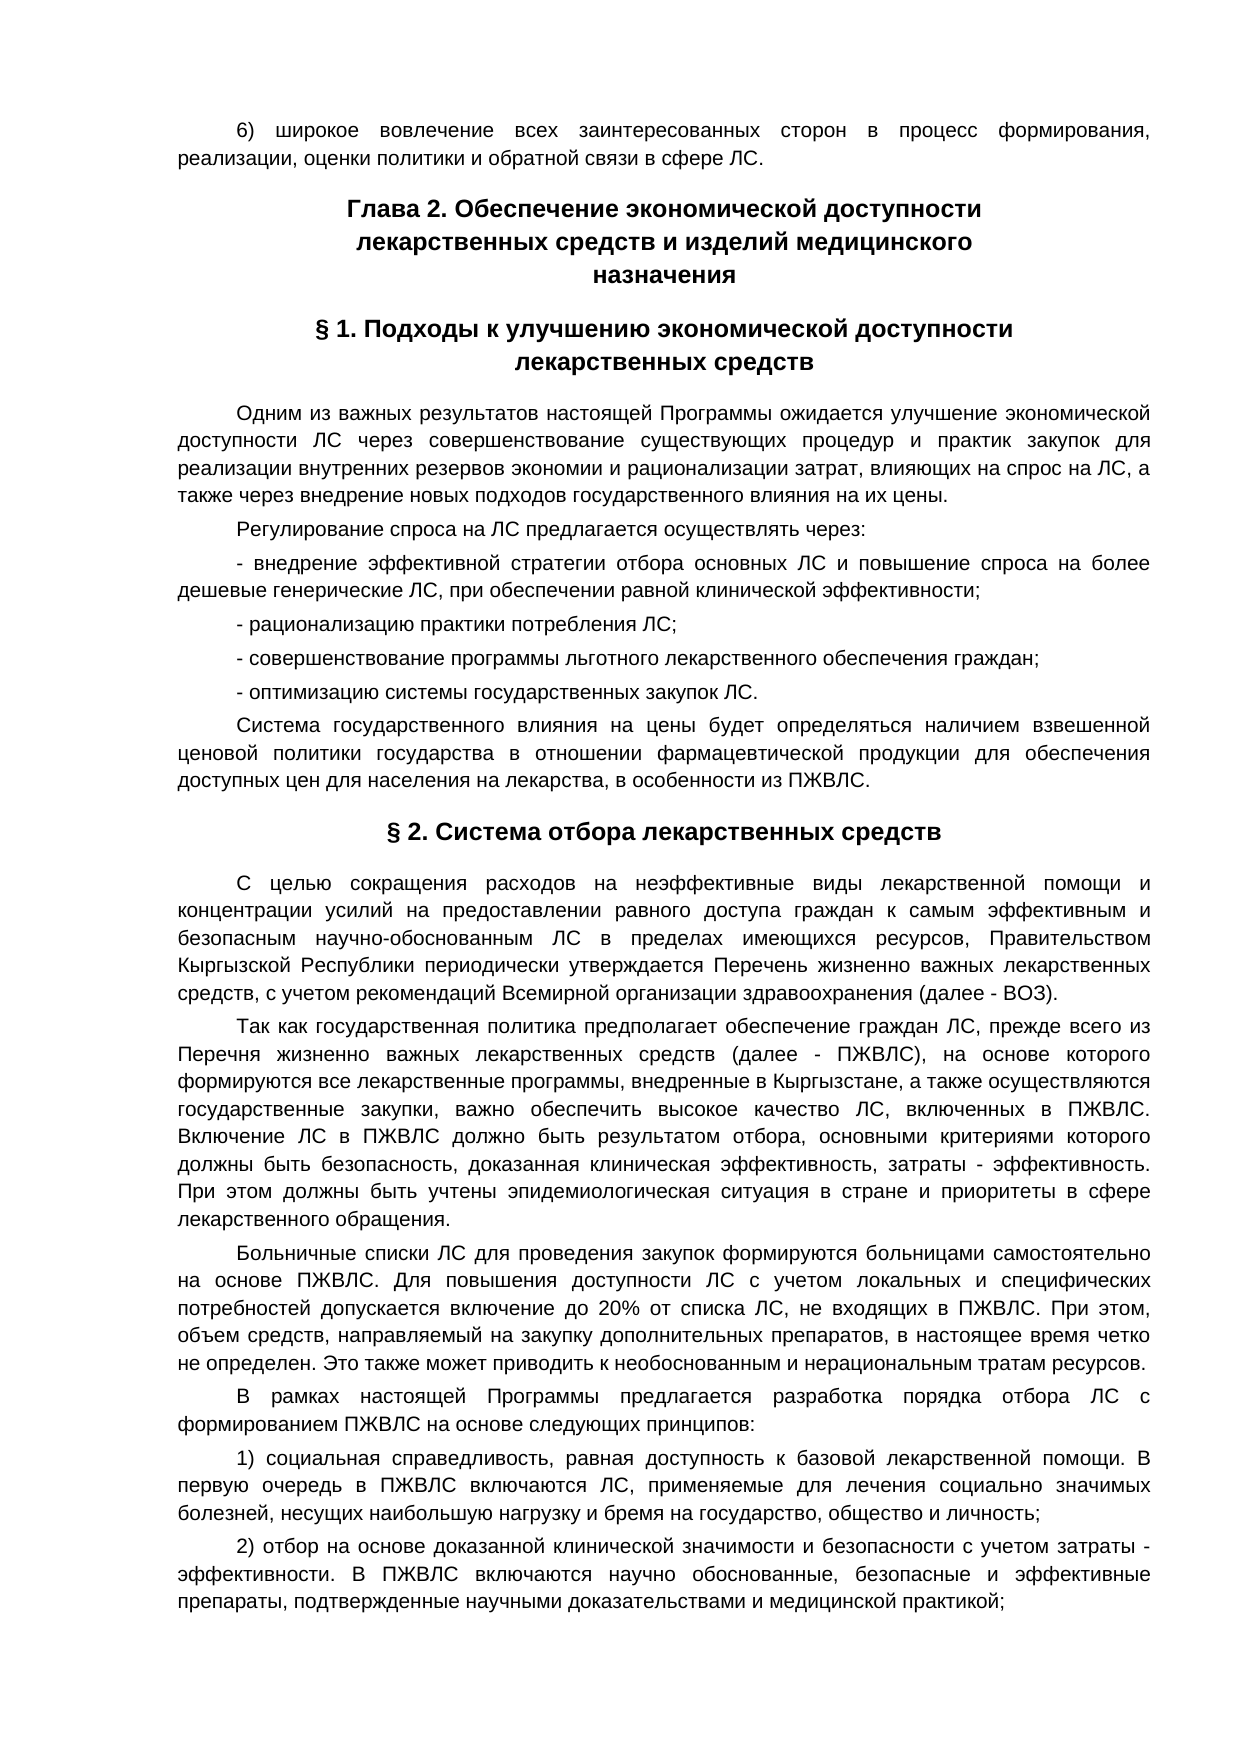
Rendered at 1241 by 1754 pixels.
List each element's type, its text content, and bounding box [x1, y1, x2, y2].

text Одним из важных результатов настоящей Программы ожидается улучшение экономической доступности ЛС через совершенствование существующих процедур и практик закупок для реализации внутренних резервов экономии и рационализации затрат, влияющих на спрос на ЛС, а также через внедрение новых подходов государственного влияния на их цены. [177, 401, 1152, 507]
text § 2. Система отбора лекарственных средств [295, 817, 1033, 845]
text Глава 2. Обеспечение экономической доступности лекарственных средств и изделий медицинского назначения [295, 194, 1033, 289]
text - совершенствование программы льготного лекарственного обеспечения граждан; [177, 646, 1152, 670]
text В рамках настоящей Программы предлагается разработка порядка отбора ЛС с формированием ПЖВЛС на основе следующих принципов: [177, 1384, 1152, 1436]
text - оптимизацию системы государственных закупок ЛС. [177, 679, 1152, 703]
text - рационализацию практики потребления ЛС; [177, 612, 1152, 636]
text Так как государственная политика предполагает обеспечение граждан ЛС, прежде всего из Перечня жизненно важных лекарственных средств (далее - ПЖВЛС), на основе которого формируются все лекарственные программы, внедренные в Кыргызстане, а также осуществляются государственные закупки, важно обеспечить высокое качество ЛС, включенных в ПЖВЛС. Включение ЛС в ПЖВЛС должно быть результатом отбора, основными критериями которого должны быть безопасность, доказанная клиническая эффективность, затраты - эффективность. При этом должны быть учтены эпидемиологическая ситуация в стране и приоритеты в сфере лекарственного обращения. [177, 1014, 1152, 1231]
text - внедрение эффективной стратегии отбора основных ЛС и повышение спроса на более дешевые генерические ЛС, при обеспечении равной клинической эффективности; [177, 551, 1152, 602]
text Регулирование спроса на ЛС предлагается осуществлять через: [177, 517, 1152, 541]
text 1) социальная справедливость, равная доступность к базовой лекарственной помощи. В первую очередь в ПЖВЛС включаются ЛС, применяемые для лечения социально значимых болезней, несущих наибольшую нагрузку и бремя на государство, общество и личность; [177, 1445, 1152, 1524]
text С целью сокращения расходов на неэффективные виды лекарственной помощи и концентрации усилий на предоставлении равного доступа граждан к самым эффективным и безопасным научно-обоснованным ЛС в пределах имеющихся ресурсов, Правительством Кыргызской Республики периодически утверждается Перечень жизненно важных лекарственных средств, с учетом рекомендаций Всемирной организации здравоохранения (далее - ВОЗ). [177, 870, 1152, 1004]
text 2) отбор на основе доказанной клинической значимости и безопасности с учетом затраты - эффективности. В ПЖВЛС включаются научно обоснованные, безопасные и эффективные препараты, подтвержденные научными доказательствами и медицинской практикой; [177, 1534, 1152, 1613]
text Больничные списки ЛС для проведения закупок формируются больницами самостоятельно на основе ПЖВЛС. Для повышения доступности ЛС с учетом локальных и специфических потребностей допускается включение до 20% от списка ЛС, не входящих в ПЖВЛС. При этом, объем средств, направляемый на закупку дополнительных препаратов, в настоящее время четко не определен. Это также может приводить к необоснованным и нерациональным тратам ресурсов. [177, 1240, 1152, 1374]
text 6) широкое вовлечение всех заинтересованных сторон в процесс формирования, реализации, оценки политики и обратной связи в сфере ЛС. [177, 118, 1152, 169]
text § 1. Подходы к улучшению экономической доступности лекарственных средств [295, 314, 1033, 376]
text Система государственного влияния на цены будет определяться наличием взвешенной ценовой политики государства в отношении фармацевтической продукции для обеспечения доступных цен для населения на лекарства, в особенности из ПЖВЛС. [177, 713, 1152, 792]
